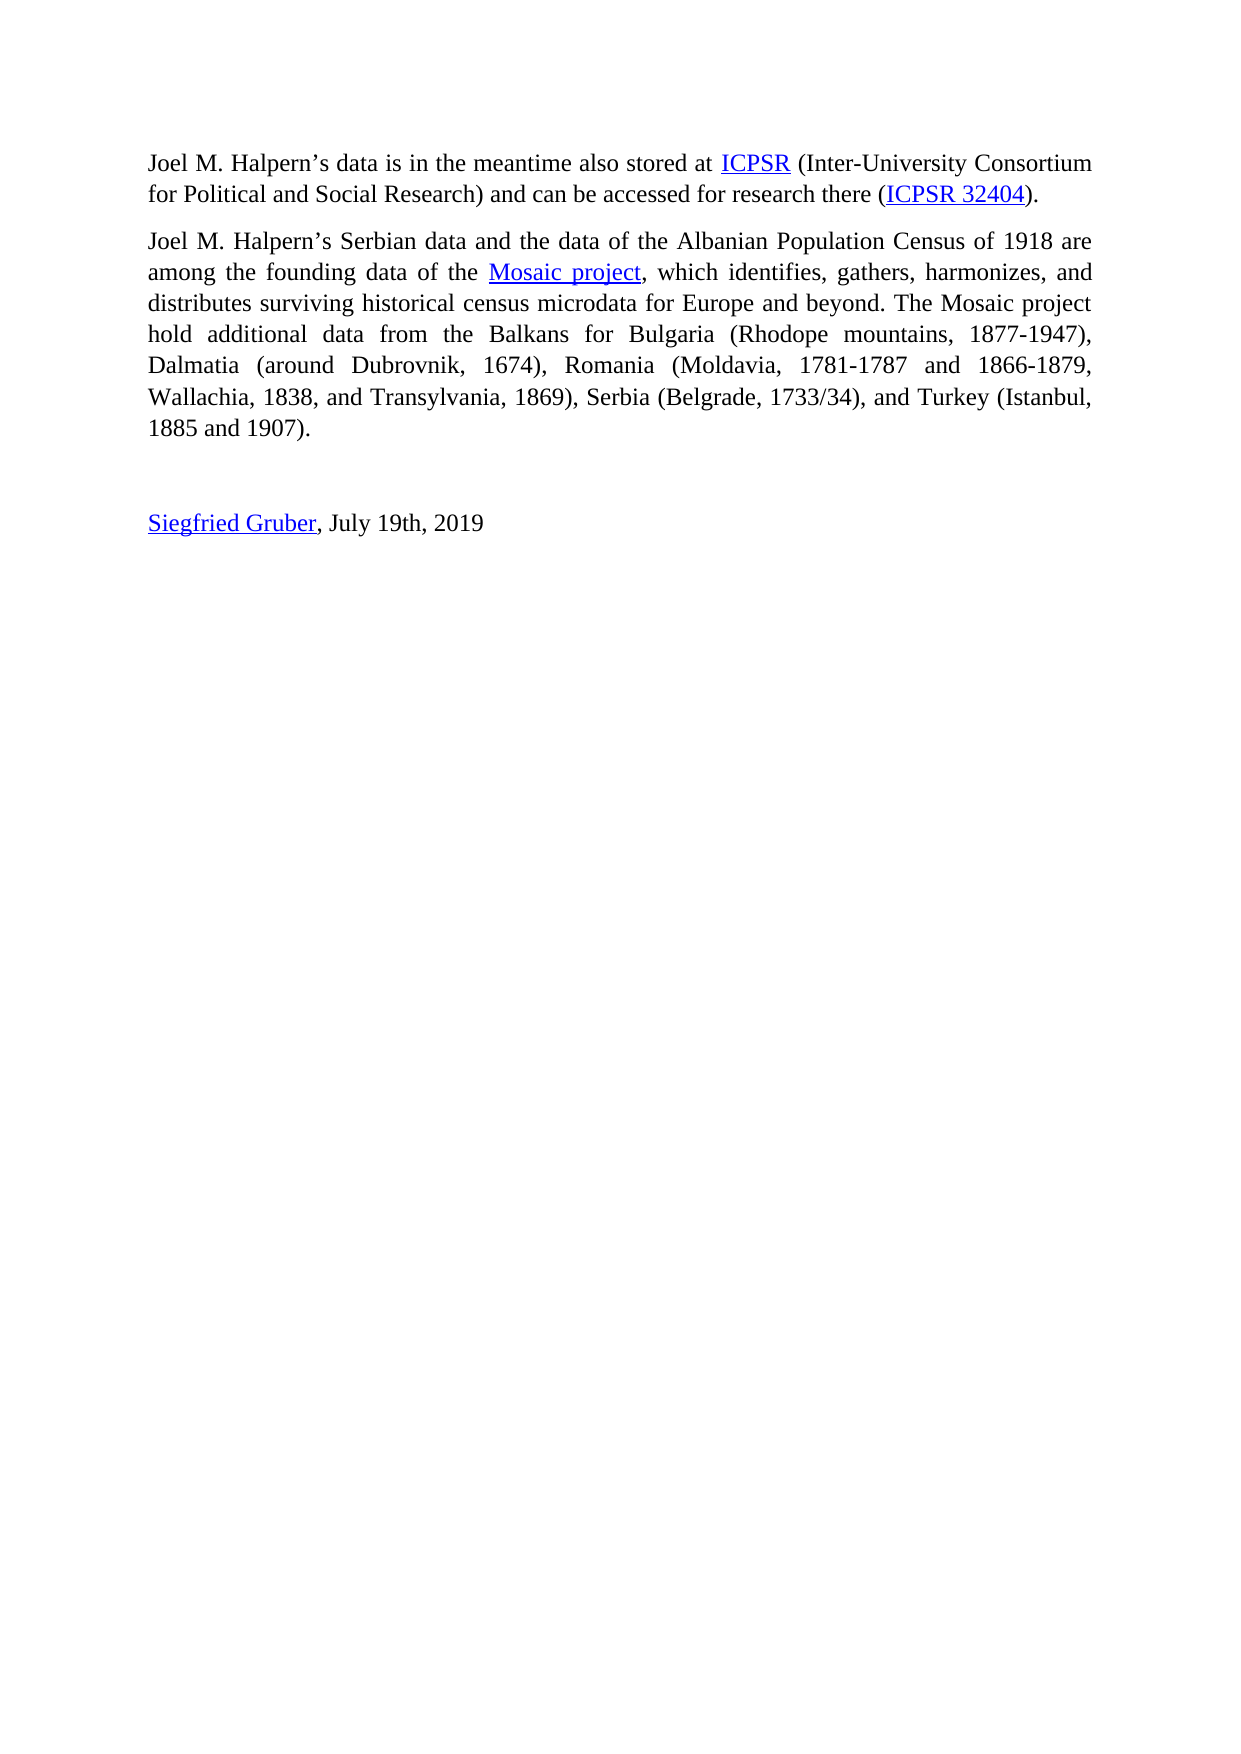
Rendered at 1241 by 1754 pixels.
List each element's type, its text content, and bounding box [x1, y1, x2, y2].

text Joel M. Halpern’s Serbian data and the data of the Albanian Population Census of 1918 are among the founding data of the Mosaic project, which identifies, gathers, harmonizes, and distributes surviving historical census microdata for Europe and beyond. The Mosaic project hold additional data from the Balkans for Bulgaria (Rhodope mountains, 1877-1947), Dalmatia (around Dubrovnik, 1674), Romania (Moldavia, 1781-1787 and 1866-1879, Wallachia, 1838, and Transylvania, 1869), Serbia (Belgrade, 1733/34), and Turkey (Istanbul, 1885 and 1907). [148, 226, 1093, 441]
text Joel M. Halpern’s data is in the meantime also stored at ICPSR (Inter-University Consortium for Political and Social Research) and can be accessed for research there (ICPSR 32404). [148, 148, 1093, 207]
text Siegfried Gruber, July 19th, 2019 [148, 508, 1093, 537]
